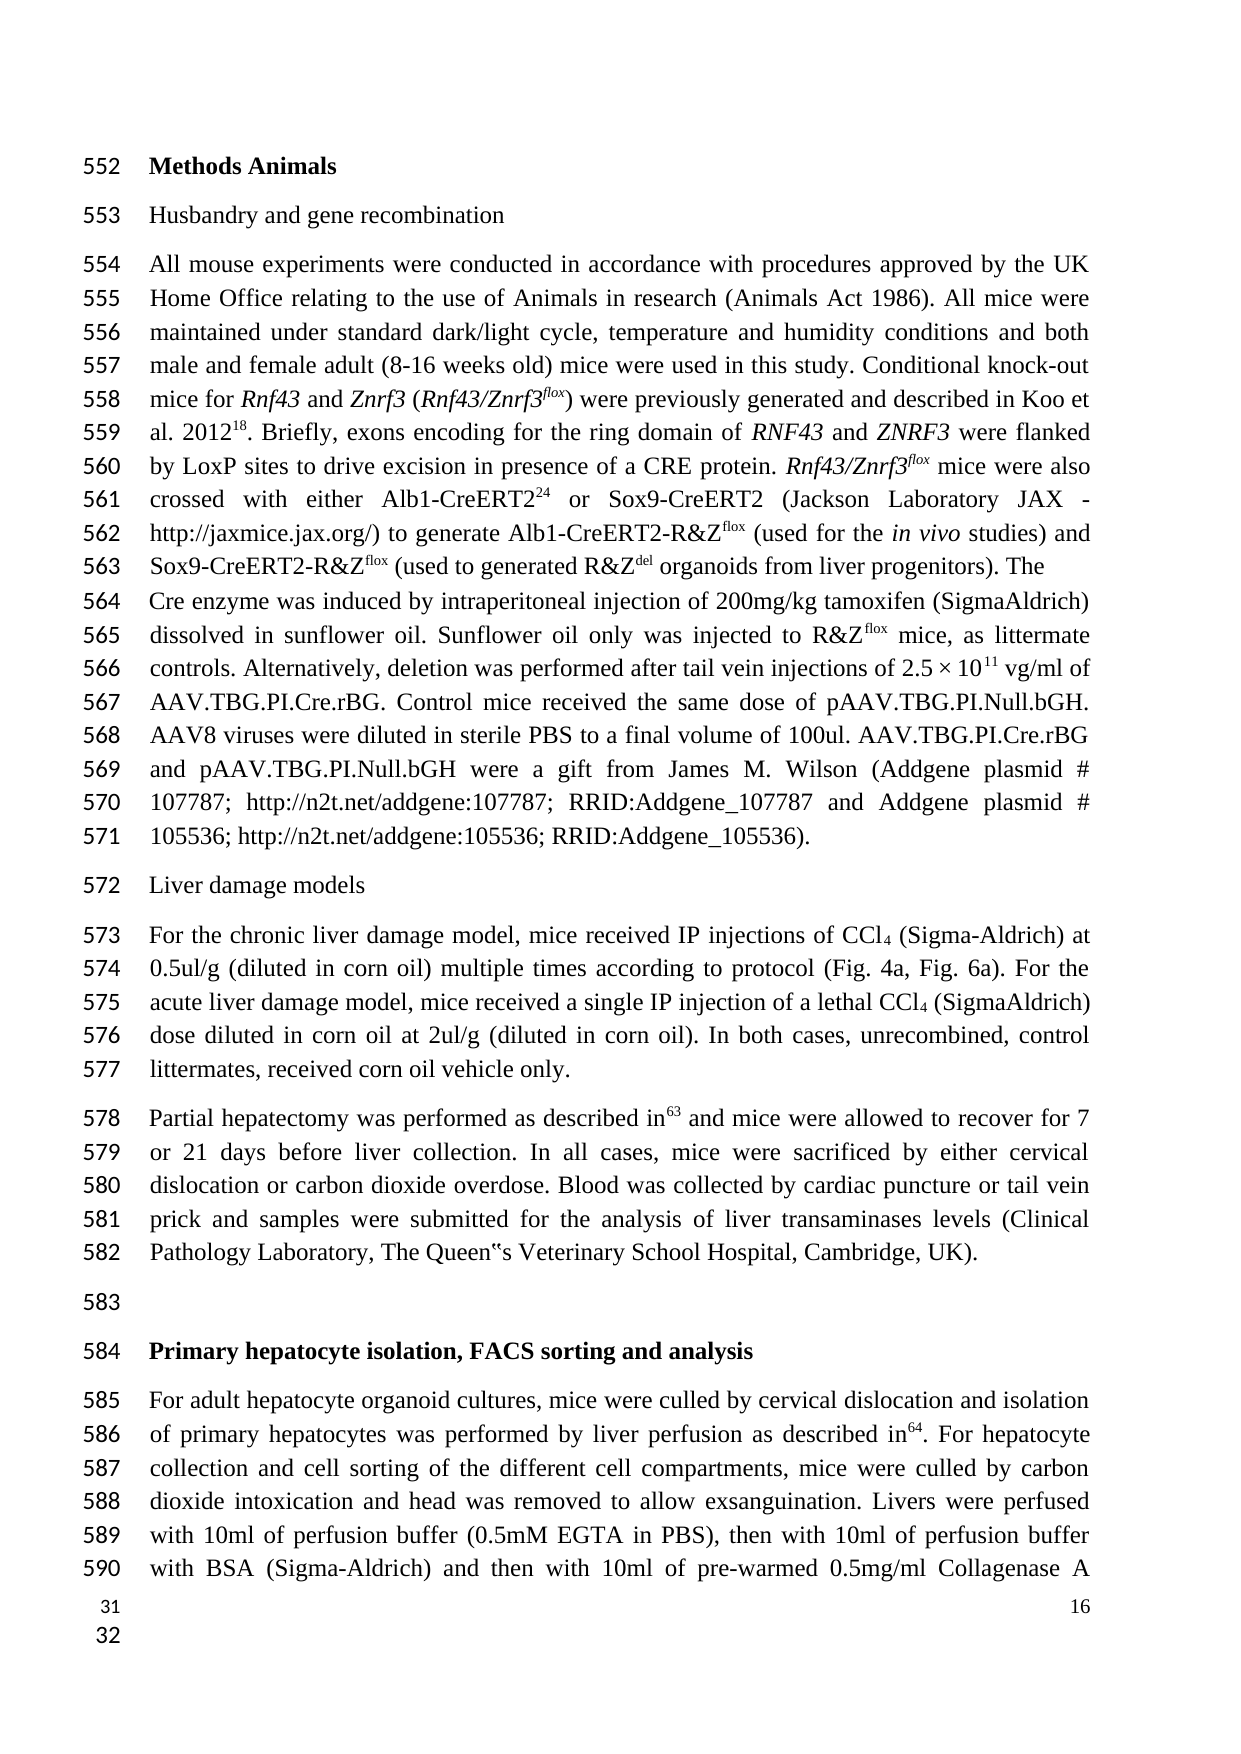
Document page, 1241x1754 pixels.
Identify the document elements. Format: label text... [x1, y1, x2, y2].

text For the chronic liver damage model, mice received IP injections of CCl4 (Sigma-Aldrich) at 0.5ul/g (diluted in corn oil) multiple times according to protocol (Fig. 4a, Fig. 6a). For the acute liver damage model, mice received a single IP injection of a lethal CCl4 (SigmaAldrich) dose diluted in corn oil at 2ul/g (diluted in corn oil). In both cases, unrecombined, control littermates, received corn oil vehicle only. [148, 920, 1091, 1083]
subtitle Primary hepatocyte isolation, FACS sorting and analysis [148, 1336, 1091, 1365]
text Husbandry and gene recombination [148, 200, 1091, 229]
text Partial hepatectomy was performed as described in63 and mice were allowed to recover for 7 or 21 days before liver collection. In all cases, mice were sacrificed by either cervical dislocation or carbon dioxide overdose. Blood was collected by cardiac puncture or tail vein prick and samples were submitted for the analysis of liver transaminases levels (Clinical Pathology Laboratory, The Queen‟s Veterinary School Hospital, Cambridge, UK). [148, 1103, 1091, 1266]
text Cre enzyme was induced by intraperitoneal injection of 200mg/kg tamoxifen (SigmaAldrich) dissolved in sunflower oil. Sunflower oil only was injected to R&Zflox mice, as littermate controls. Alternatively, deletion was performed after tail vein injections of 2.5 × 1011 vg/ml of AAV.TBG.PI.Cre.rBG. Control mice received the same dose of pAAV.TBG.PI.Null.bGH. AAV8 viruses were diluted in sterile PBS to a final volume of 100ul. AAV.TBG.PI.Cre.rBG and pAAV.TBG.PI.Null.bGH were a gift from James M. Wilson (Addgene plasmid # 107787; http://n2t.net/addgene:107787; RRID:Addgene_107787 and Addgene plasmid # 105536; http://n2t.net/addgene:105536; RRID:Addgene_105536). [148, 586, 1091, 850]
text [148, 1386, 1091, 1582]
text All mouse experiments were conducted in accordance with procedures approved by the UK Home Office relating to the use of Animals in research (Animals Act 1986). All mice were maintained under standard dark/light cycle, temperature and humidity conditions and both male and female adult (8-16 weeks old) mice were used in this study. Conditional knock-out mice for Rnf43 and Znrf3 (Rnf43/Znrf3flox) were previously generated and described in Koo et al. 201218. Briefly, exons encoding for the ring domain of RNF43 and ZNRF3 were flanked by LoxP sites to drive excision in presence of a CRE protein. Rnf43/Znrf3flox mice were also crossed with either Alb1-CreERT224 or Sox9-CreERT2 (Jackson Laboratory JAX - http://jaxmice.jax.org/) to generate Alb1-CreERT2-R&Zflox (used for the in vivo studies) and Sox9-CreERT2-R&Zflox (used to generated R&Zdel organoids from liver progenitors). The [148, 249, 1091, 580]
subtitle Methods Animals [148, 151, 1091, 179]
text Liver damage models [148, 870, 1091, 899]
